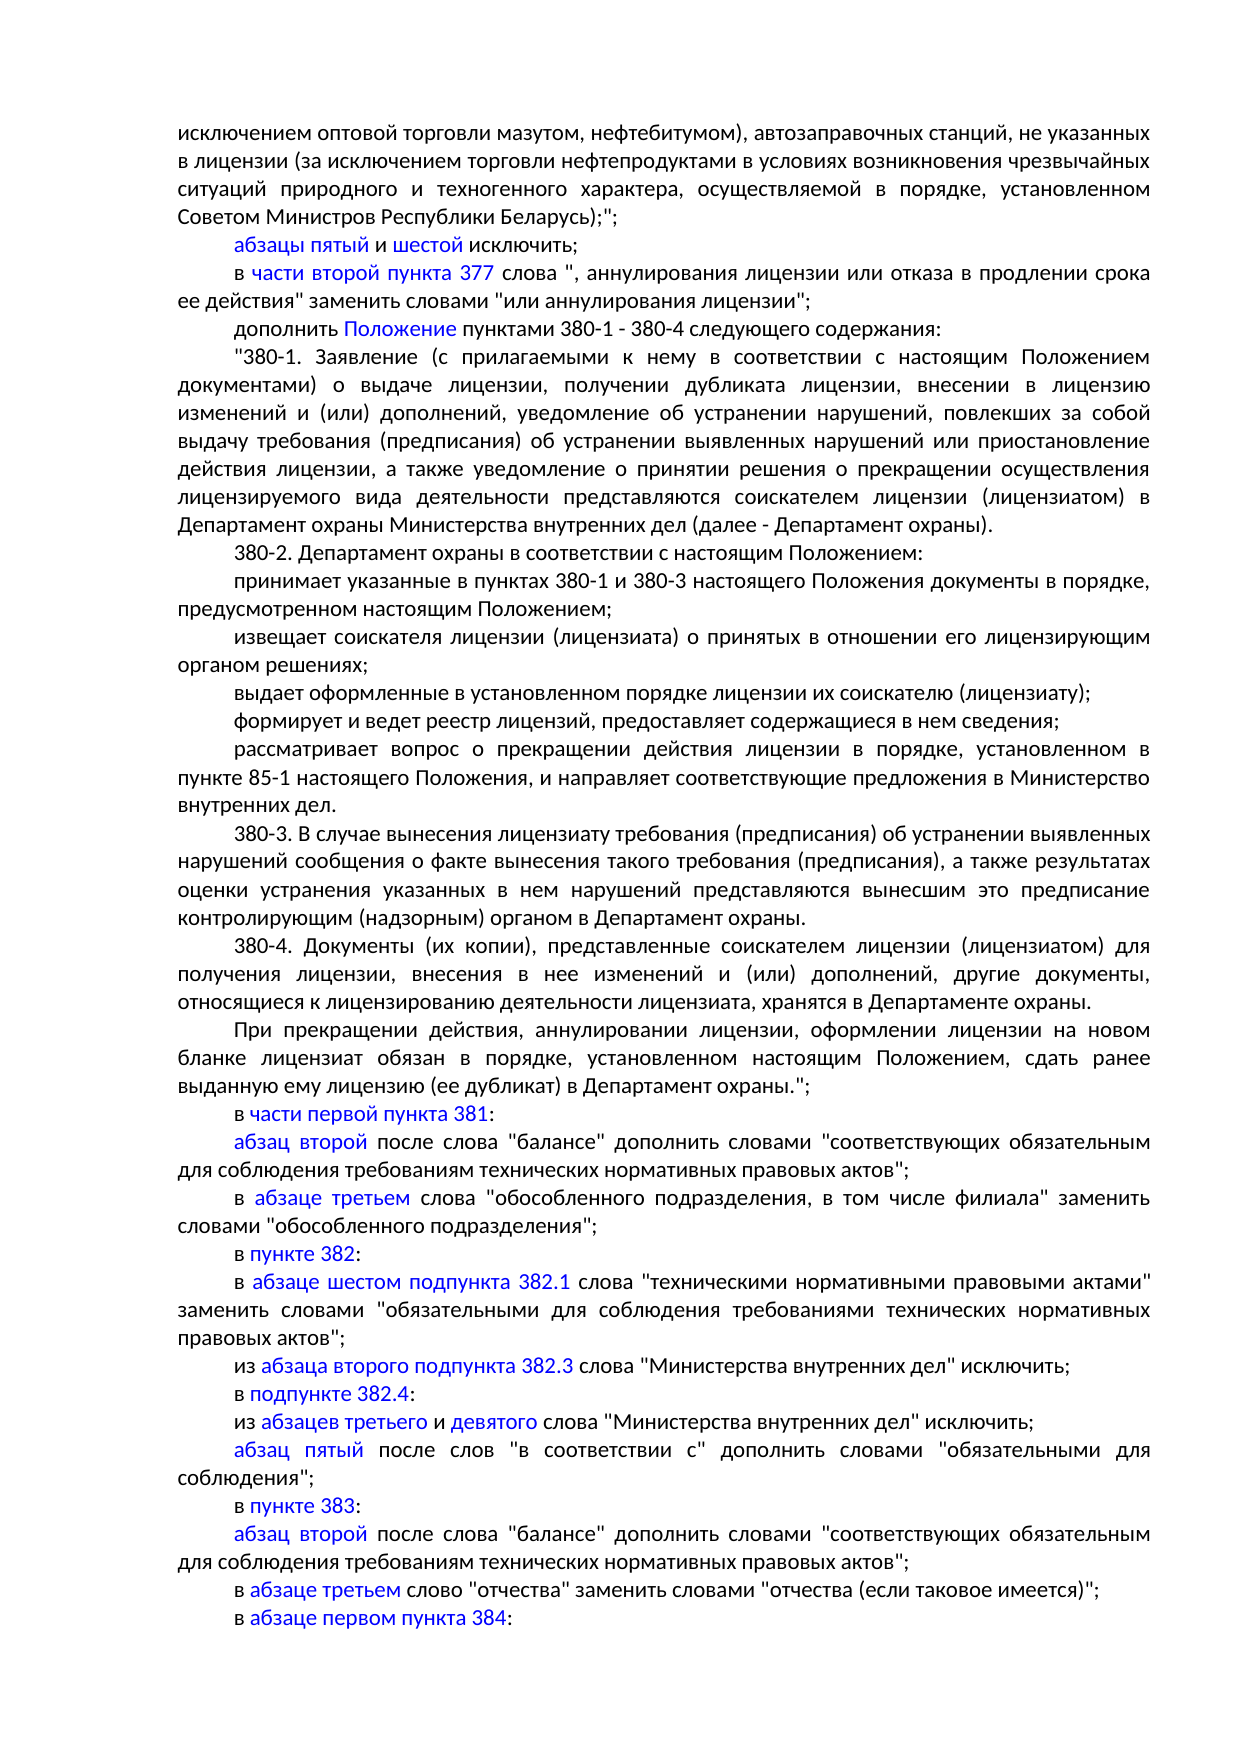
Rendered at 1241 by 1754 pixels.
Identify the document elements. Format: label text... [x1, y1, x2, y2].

text в пункте 382: [177, 1239, 1152, 1267]
text в абзаце третьем слово "отчества" заменить словами "отчества (если таковое имеется)"; [177, 1575, 1152, 1603]
text формирует и ведет реестр лицензий, предоставляет содержащиеся в нем сведения; [177, 707, 1152, 734]
text извещает соискателя лицензии (лицензиата) о принятых в отношении его лицензирующим органом решениях; [177, 622, 1152, 678]
text в части второй пункта 377 слова ", аннулирования лицензии или отказа в продлении срока ее действия" заменить словами "или аннулирования лицензии"; [177, 258, 1152, 314]
text в подпункте 382.4: [177, 1379, 1152, 1407]
text абзац пятый после слов "в соответствии с" дополнить словами "обязательными для соблюдения"; [177, 1435, 1152, 1491]
text 380-3. В случае вынесения лицензиату требования (предписания) об устранении выявленных нарушений сообщения о факте вынесения такого требования (предписания), а также результатах оценки устранения указанных в нем нарушений представляются вынесшим это предписание контролирующим (надзорным) органом в Департамент охраны. [177, 819, 1152, 931]
text 380-2. Департамент охраны в соответствии с настоящим Положением: [177, 538, 1152, 566]
text принимает указанные в пунктах 380-1 и 380-3 настоящего Положения документы в порядке, предусмотренном настоящим Положением; [177, 566, 1152, 622]
text из абзаца второго подпункта 382.3 слова "Министерства внутренних дел" исключить; [177, 1351, 1152, 1379]
text в абзаце шестом подпункта 382.1 слова "техническими нормативными правовыми актами" заменить словами "обязательными для соблюдения требованиями технических нормативных правовых актов"; [177, 1267, 1152, 1351]
text дополнить Положение пунктами 380-1 - 380-4 следующего содержания: [177, 314, 1152, 342]
text из абзацев третьего и девятого слова "Министерства внутренних дел" исключить; [177, 1407, 1152, 1435]
text "380-1. Заявление (с прилагаемыми к нему в соответствии с настоящим Положением документами) о выдаче лицензии, получении дубликата лицензии, внесении в лицензию изменений и (или) дополнений, уведомление об устранении нарушений, повлекших за собой выдачу требования (предписания) об устранении выявленных нарушений или приостановление действия лицензии, а также уведомление о принятии решения о прекращении осуществления лицензируемого вида деятельности представляются соискателем лицензии (лицензиатом) в Департамент охраны Министерства внутренних дел (далее - Департамент охраны). [177, 342, 1152, 538]
text рассматривает вопрос о прекращении действия лицензии в порядке, установленном в пункте 85-1 настоящего Положения, и направляет соответствующие предложения в Министерство внутренних дел. [177, 734, 1152, 819]
text в части первой пункта 381: [177, 1099, 1152, 1127]
text абзацы пятый и шестой исключить; [177, 230, 1152, 258]
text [177, 118, 1152, 230]
text 380-4. Документы (их копии), представленные соискателем лицензии (лицензиатом) для получения лицензии, внесения в нее изменений и (или) дополнений, другие документы, относящиеся к лицензированию деятельности лицензиата, хранятся в Департаменте охраны. [177, 931, 1152, 1015]
text При прекращении действия, аннулировании лицензии, оформлении лицензии на новом бланке лицензиат обязан в порядке, установленном настоящим Положением, сдать ранее выданную ему лицензию (ее дубликат) в Департамент охраны."; [177, 1015, 1152, 1099]
text в абзаце первом пункта 384: [177, 1603, 1152, 1631]
text абзац второй после слова "балансе" дополнить словами "соответствующих обязательным для соблюдения требованиям технических нормативных правовых актов"; [177, 1519, 1152, 1575]
text выдает оформленные в установленном порядке лицензии их соискателю (лицензиату); [177, 678, 1152, 707]
text в пункте 383: [177, 1491, 1152, 1519]
text абзац второй после слова "балансе" дополнить словами "соответствующих обязательным для соблюдения требованиям технических нормативных правовых актов"; [177, 1127, 1152, 1183]
text в абзаце третьем слова "обособленного подразделения, в том числе филиала" заменить словами "обособленного подразделения"; [177, 1183, 1152, 1239]
